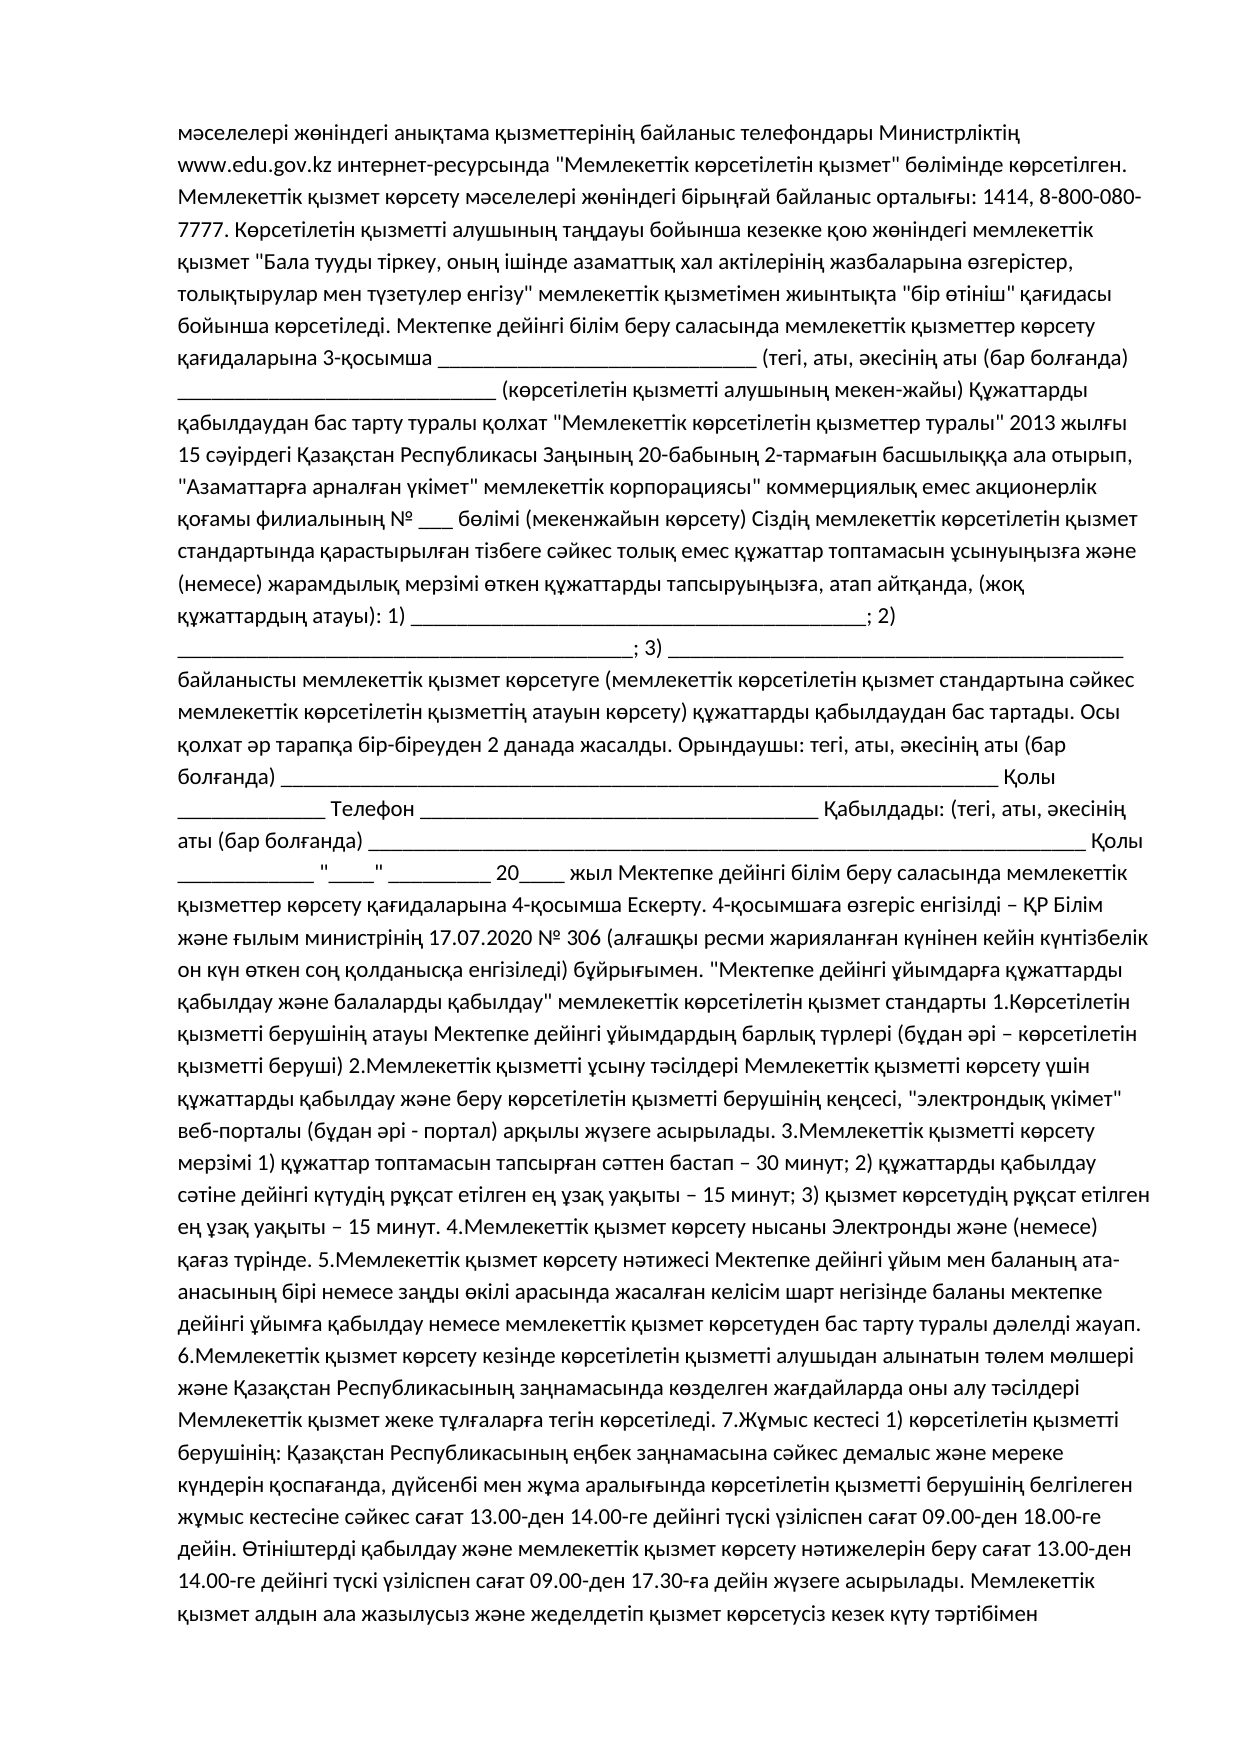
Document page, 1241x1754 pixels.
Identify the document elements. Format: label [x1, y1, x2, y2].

text [177, 118, 1152, 1627]
